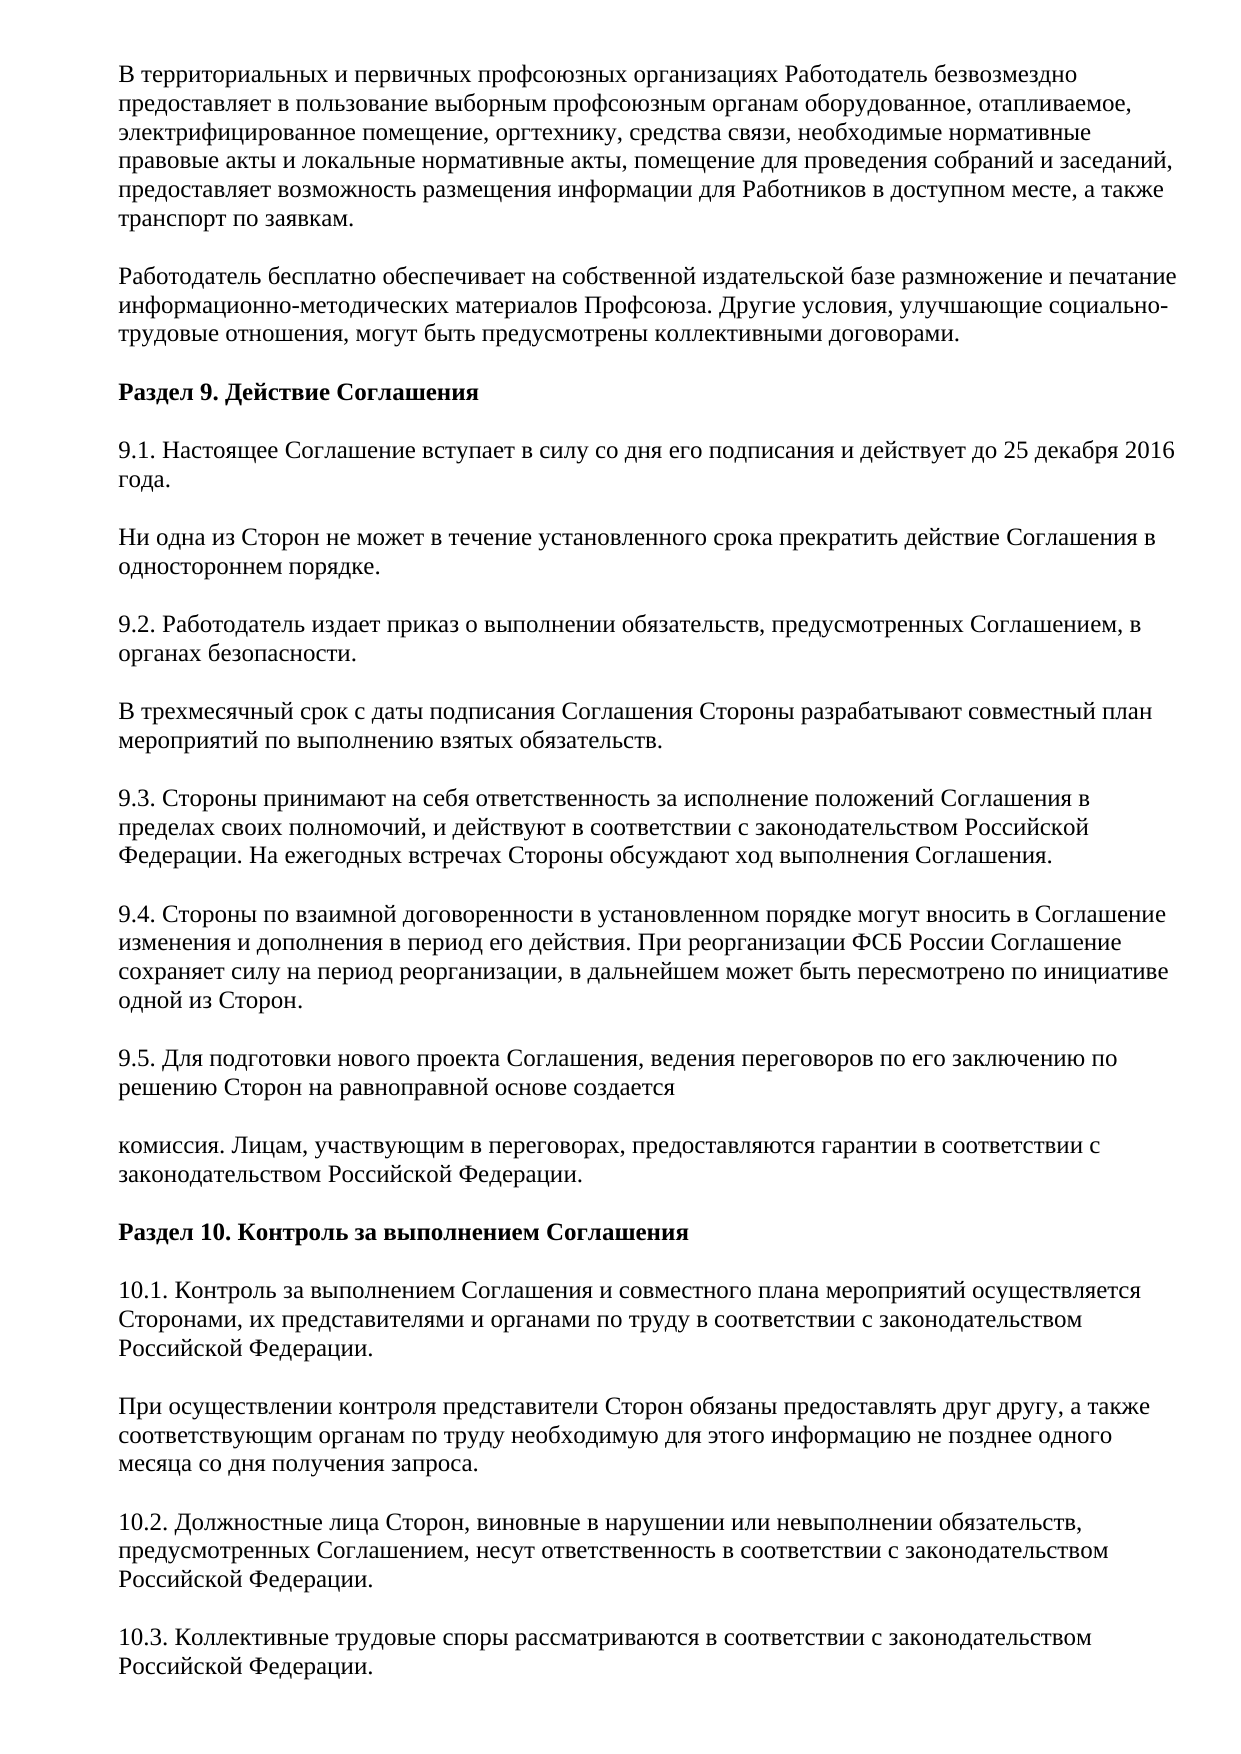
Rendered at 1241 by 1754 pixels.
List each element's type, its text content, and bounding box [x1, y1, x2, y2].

text 10.1. Контроль за выполнением Соглашения и совместного плана мероприятий осуществляется Сторонами, их представителями и органами по труду в соответствии с законодательством Российской Федерации. [118, 1275, 1181, 1362]
text В трехмесячный срок с даты подписания Соглашения Стороны разрабатывают совместный план мероприятий по выполнению взятых обязательств. [118, 696, 1181, 753]
text Ни одна из Сторон не может в течение установленного срока прекратить действие Соглашения в одностороннем порядке. [118, 522, 1181, 579]
text 10.3. Коллективные трудовые споры рассматриваются в соответствии с законодательством Российской Федерации. [118, 1622, 1181, 1680]
text 9.2. Работодатель издает приказ о выполнении обязательств, предусмотренных Соглашением, в органах безопасности. [118, 609, 1181, 666]
text комиссия. Лицам, участвующим в переговорах, предоставляются гарантии в соответствии с законодательством Российской Федерации. [118, 1130, 1181, 1188]
text 9.4. Стороны по взаимной договоренности в установленном порядке могут вносить в Соглашение изменения и дополнения в период его действия. При реорганизации ФСБ России Соглашение сохраняет силу на период реорганизации, в дальнейшем может быть пересмотрено по инициативе одной из Сторон. [118, 899, 1181, 1014]
text Раздел 9. Действие Соглашения [118, 377, 1181, 406]
text 10.2. Должностные лица Сторон, виновные в нарушении или невыполнении обязательств, предусмотренных Соглашением, несут ответственность в соответствии с законодательством Российской Федерации. [118, 1507, 1181, 1593]
text Работодатель бесплатно обеспечивает на собственной издательской базе размножение и печатание информационно-методических материалов Профсоюза. Другие условия, улучшающие социально-трудовые отношения, могут быть предусмотрены коллективными договорами. [118, 261, 1181, 347]
text Раздел 10. Контроль за выполнением Соглашения [118, 1217, 1181, 1246]
text 9.5. Для подготовки нового проекта Соглашения, ведения переговоров по его заключению по решению Сторон на равноправной основе создается [118, 1043, 1181, 1101]
text 9.1. Настоящее Соглашение вступает в силу со дня его подписания и действует до 25 декабря 2016 года. [118, 435, 1181, 492]
text 9.3. Стороны принимают на себя ответственность за исполнение положений Соглашения в пределах своих полномочий, и действуют в соответствии с законодательством Российской Федерации. На ежегодных встречах Стороны обсуждают ход выполнения Соглашения. [118, 783, 1181, 869]
text В территориальных и первичных профсоюзных организациях Работодатель безвозмездно предоставляет в пользование выборным профсоюзным органам оборудованное, отапливаемое, электрифицированное помещение, оргтехнику, средства связи, необходимые нормативные правовые акты и локальные нормативные акты, помещение для проведения собраний и заседаний, предоставляет возможность размещения информации для Работников в доступном месте, а также транспорт по заявкам. [118, 59, 1181, 232]
text При осуществлении контроля представители Сторон обязаны предоставлять друг другу, а также соответствующим органам по труду необходимую для этого информацию не позднее одного месяца со дня получения запроса. [118, 1391, 1181, 1477]
